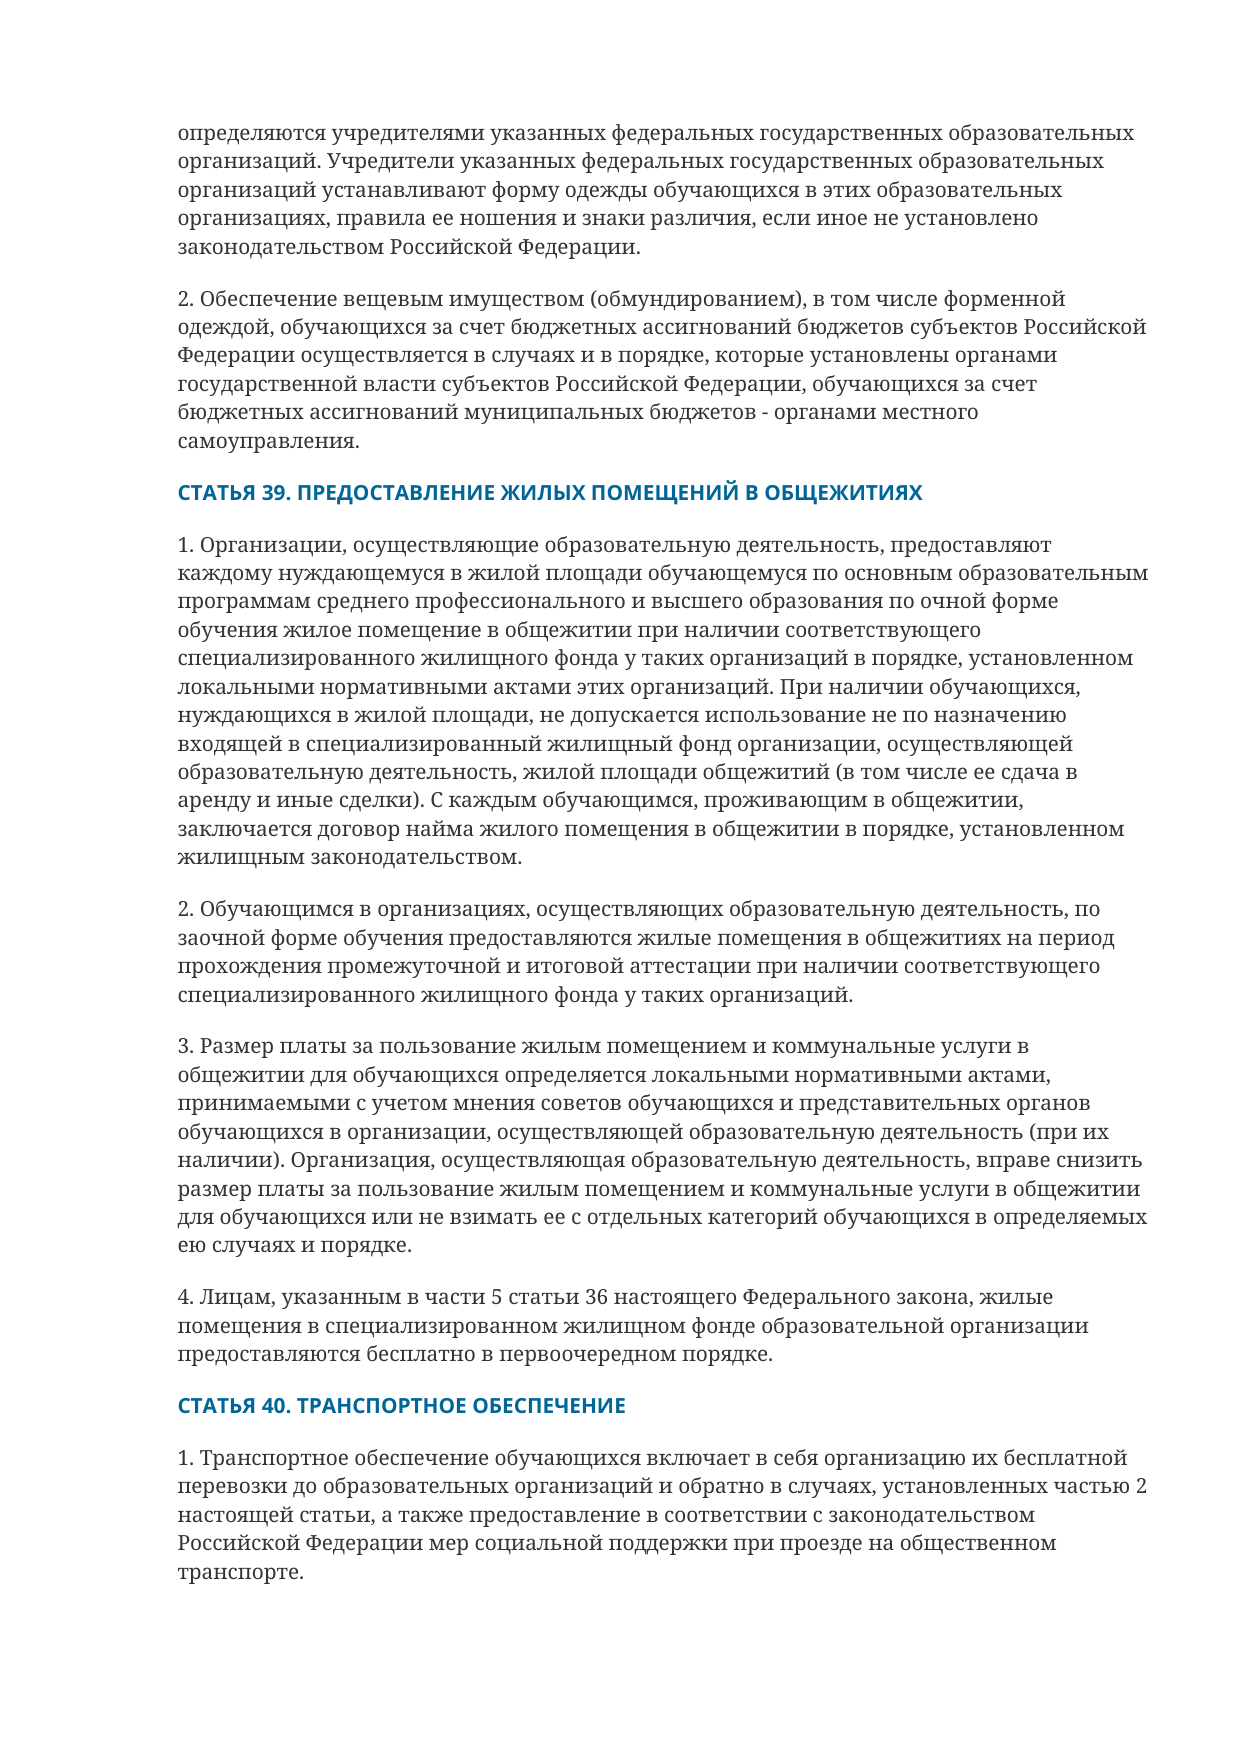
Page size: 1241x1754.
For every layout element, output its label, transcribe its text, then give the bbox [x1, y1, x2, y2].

text 2. Обучающимся в организациях, осуществляющих образовательную деятельность, по заочной форме обучения предоставляются жилые помещения в общежитиях на период прохождения промежуточной и итоговой аттестации при наличии соответствующего специализированного жилищного фонда у таких организаций. [177, 894, 1152, 1008]
text СТАТЬЯ 40. ТРАНСПОРТНОЕ ОБЕСПЕЧЕНИЕ [177, 1391, 1152, 1420]
text 4. Лицам, указанным в части 5 статьи 36 настоящего Федерального закона, жилые помещения в специализированном жилищном фонде образовательной организации предоставляются бесплатно в первоочередном порядке. [177, 1282, 1152, 1368]
text 2. Обеспечение вещевым имуществом (обмундированием), в том числе форменной одеждой, обучающихся за счет бюджетных ассигнований бюджетов субъектов Российской Федерации осуществляется в случаях и в порядке, которые установлены органами государственной власти субъектов Российской Федерации, обучающихся за счет бюджетных ассигнований муниципальных бюджетов - органами местного самоуправления. [177, 284, 1152, 454]
text 3. Размер платы за пользование жилым помещением и коммунальные услуги в общежитии для обучающихся определяется локальными нормативными актами, принимаемыми с учетом мнения советов обучающихся и представительных органов обучающихся в организации, осуществляющей образовательную деятельность (при их наличии). Организация, осуществляющая образовательную деятельность, вправе снизить размер платы за пользование жилым помещением и коммунальные услуги в общежитии для обучающихся или не взимать ее с отдельных категорий обучающихся в определяемых ею случаях и порядке. [177, 1032, 1152, 1259]
text 1. Организации, осуществляющие образовательную деятельность, предоставляют каждому нуждающемуся в жилой площади обучающемуся по основным образовательным программам среднего профессионального и высшего образования по очной форме обучения жилое помещение в общежитии при наличии соответствующего специализированного жилищного фонда у таких организаций в порядке, установленном локальными нормативными актами этих организаций. При наличии обучающихся, нуждающихся в жилой площади, не допускается использование не по назначению входящей в специализированный жилищный фонд организации, осуществляющей образовательную деятельность, жилой площади общежитий (в том числе ее сдача в аренду и иные сделки). С каждым обучающимся, проживающим в общежитии, заключается договор найма жилого помещения в общежитии в порядке, установленном жилищным законодательством. [177, 530, 1152, 871]
text СТАТЬЯ 39. ПРЕДОСТАВЛЕНИЕ ЖИЛЫХ ПОМЕЩЕНИЙ В ОБЩЕЖИТИЯХ [177, 478, 1152, 506]
text 1. Транспортное обеспечение обучающихся включает в себя организацию их бесплатной перевозки до образовательных организаций и обратно в случаях, установленных частью 2 настоящей статьи, а также предоставление в соответствии с законодательством Российской Федерации мер социальной поддержки при проезде на общественном транспорте. [177, 1443, 1152, 1585]
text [177, 118, 1152, 260]
